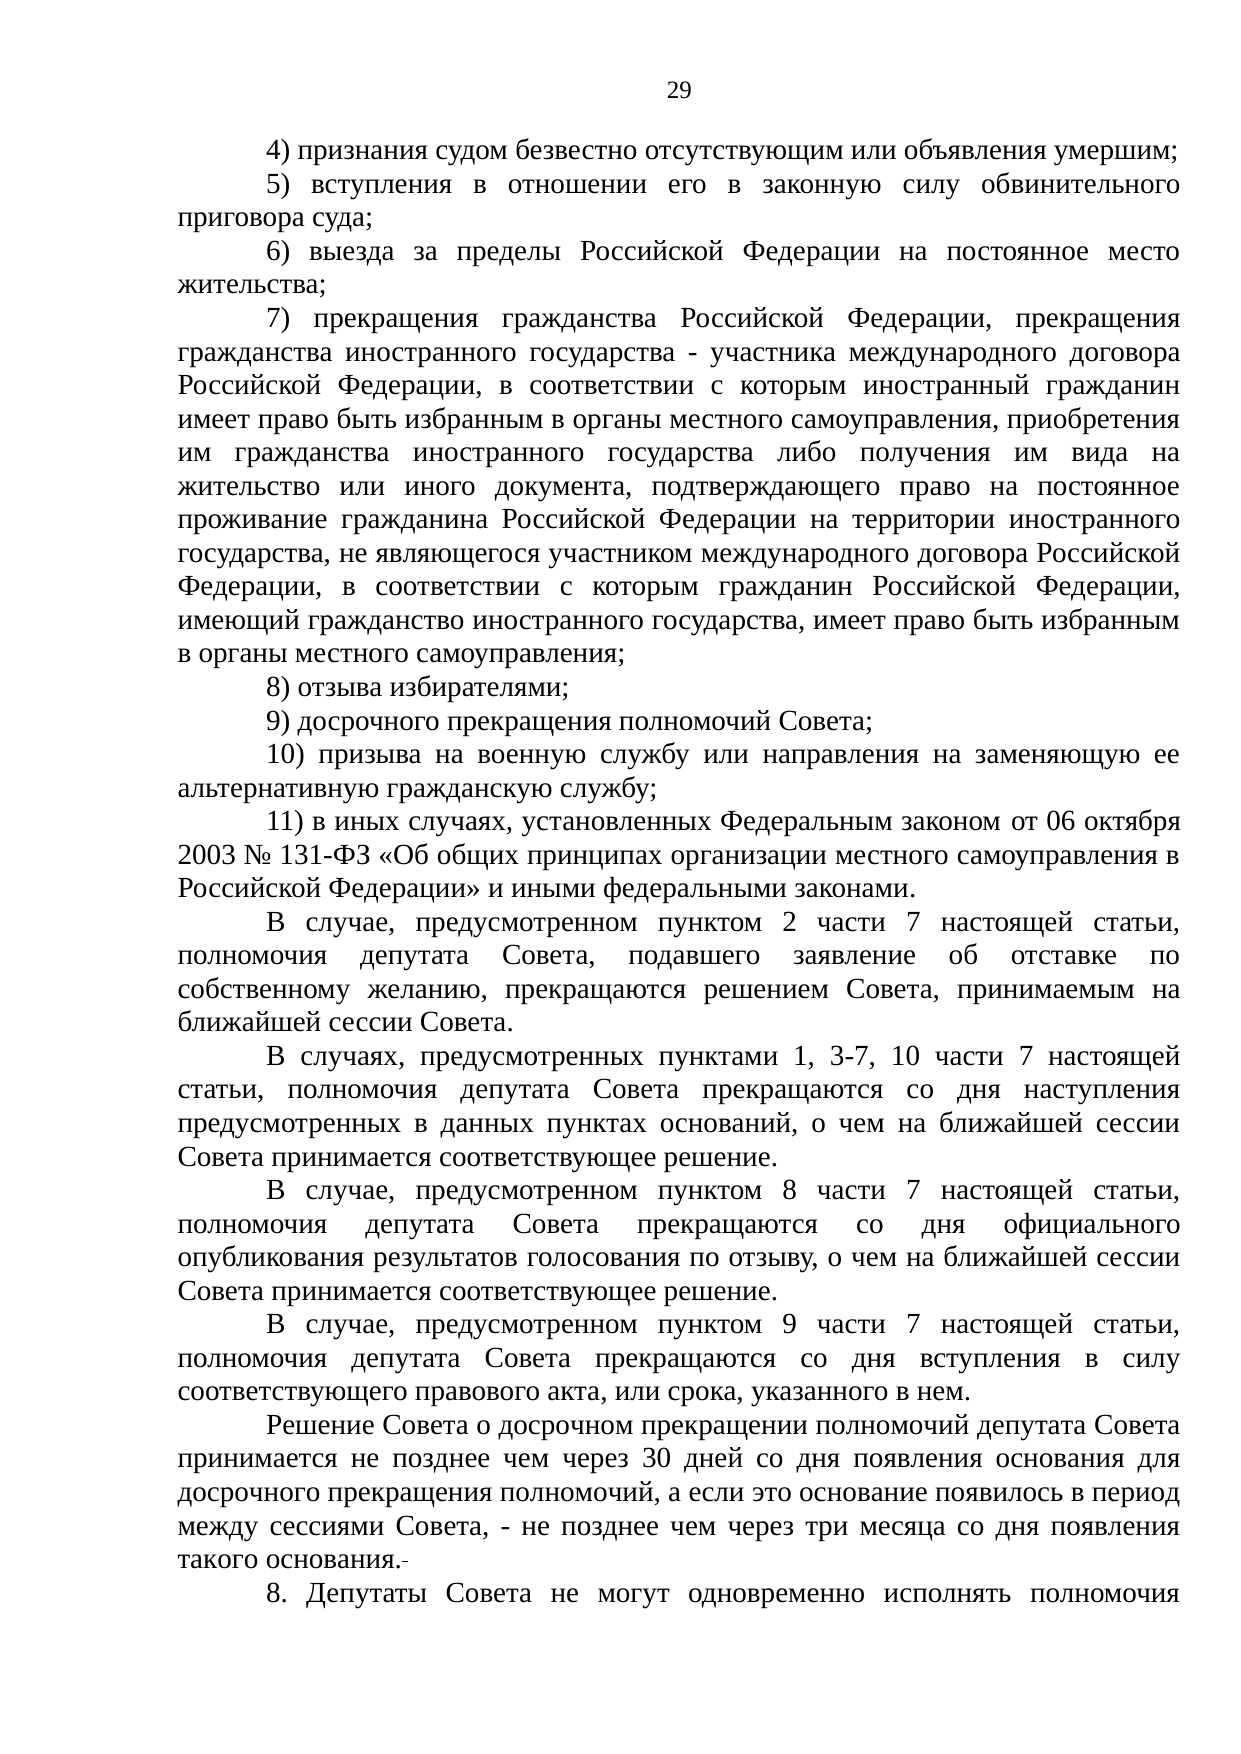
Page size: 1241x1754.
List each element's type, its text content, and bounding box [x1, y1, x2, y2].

text 11) в иных случаях, установленных Федеральным законом от 06 октября 2003 № 131-ФЗ «Об общих принципах организации местного самоуправления в Российской Федерации» и иными федеральными законами. [177, 803, 1181, 904]
text Решение Совета о досрочном прекращении полномочий депутата Совета принимается не позднее чем через 30 дней со дня появления основания для досрочного прекращения полномочий, а если это основание появилось в период между сессиями Совета, - не позднее чем через три месяца со дня появления такого основания. [177, 1407, 1181, 1575]
text В случае, предусмотренном пунктом 8 части 7 настоящей статьи, полномочия депутата Совета прекращаются со дня официального опубликования результатов голосования по отзыву, о чем на ближайшей сессии Совета принимается соответствующее решение. [177, 1172, 1181, 1306]
text 9) досрочного прекращения полномочий Совета; [177, 703, 1181, 736]
text 6) выезда за пределы Российской Федерации на постоянное место жительства; [177, 233, 1181, 300]
text 4) признания судом безвестно отсутствующим или объявления умершим; [177, 132, 1181, 166]
text 7) прекращения гражданства Российской Федерации, прекращения гражданства иностранного государства - участника международного договора Российской Федерации, в соответствии с которым иностранный гражданин имеет право быть избранным в органы местного самоуправления, приобретения им гражданства иностранного государства либо получения им вида на жительство или иного документа, подтверждающего право на постоянное проживание гражданина Российской Федерации на территории иностранного государства, не являющегося участником международного договора Российской Федерации, в соответствии с которым гражданин Российской Федерации, имеющий гражданство иностранного государства, имеет право быть избранным в органы местного самоуправления; [177, 300, 1181, 669]
text В случае, предусмотренном пунктом 2 части 7 настоящей статьи, полномочия депутата Совета, подавшего заявление об отставке по собственному желанию, прекращаются решением Совета, принимаемым на ближайшей сессии Совета. [177, 904, 1181, 1038]
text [177, 1575, 1181, 1608]
text В случаях, предусмотренных пунктами 1, 3-7, 10 части 7 настоящей статьи, полномочия депутата Совета прекращаются со дня наступления предусмотренных в данных пунктах оснований, о чем на ближайшей сессии Совета принимается соответствующее решение. [177, 1038, 1181, 1172]
text 10) призыва на военную службу или направления на заменяющую ее альтернативную гражданскую службу; [177, 736, 1181, 803]
text 5) вступления в отношении его в законную силу обвинительного приговора суда; [177, 166, 1181, 233]
text 8) отзыва избирателями; [177, 669, 1181, 703]
text В случае, предусмотренном пунктом 9 части 7 настоящей статьи, полномочия депутата Совета прекращаются со дня вступления в силу соответствующего правового акта, или срока, указанного в нем. [177, 1306, 1181, 1407]
